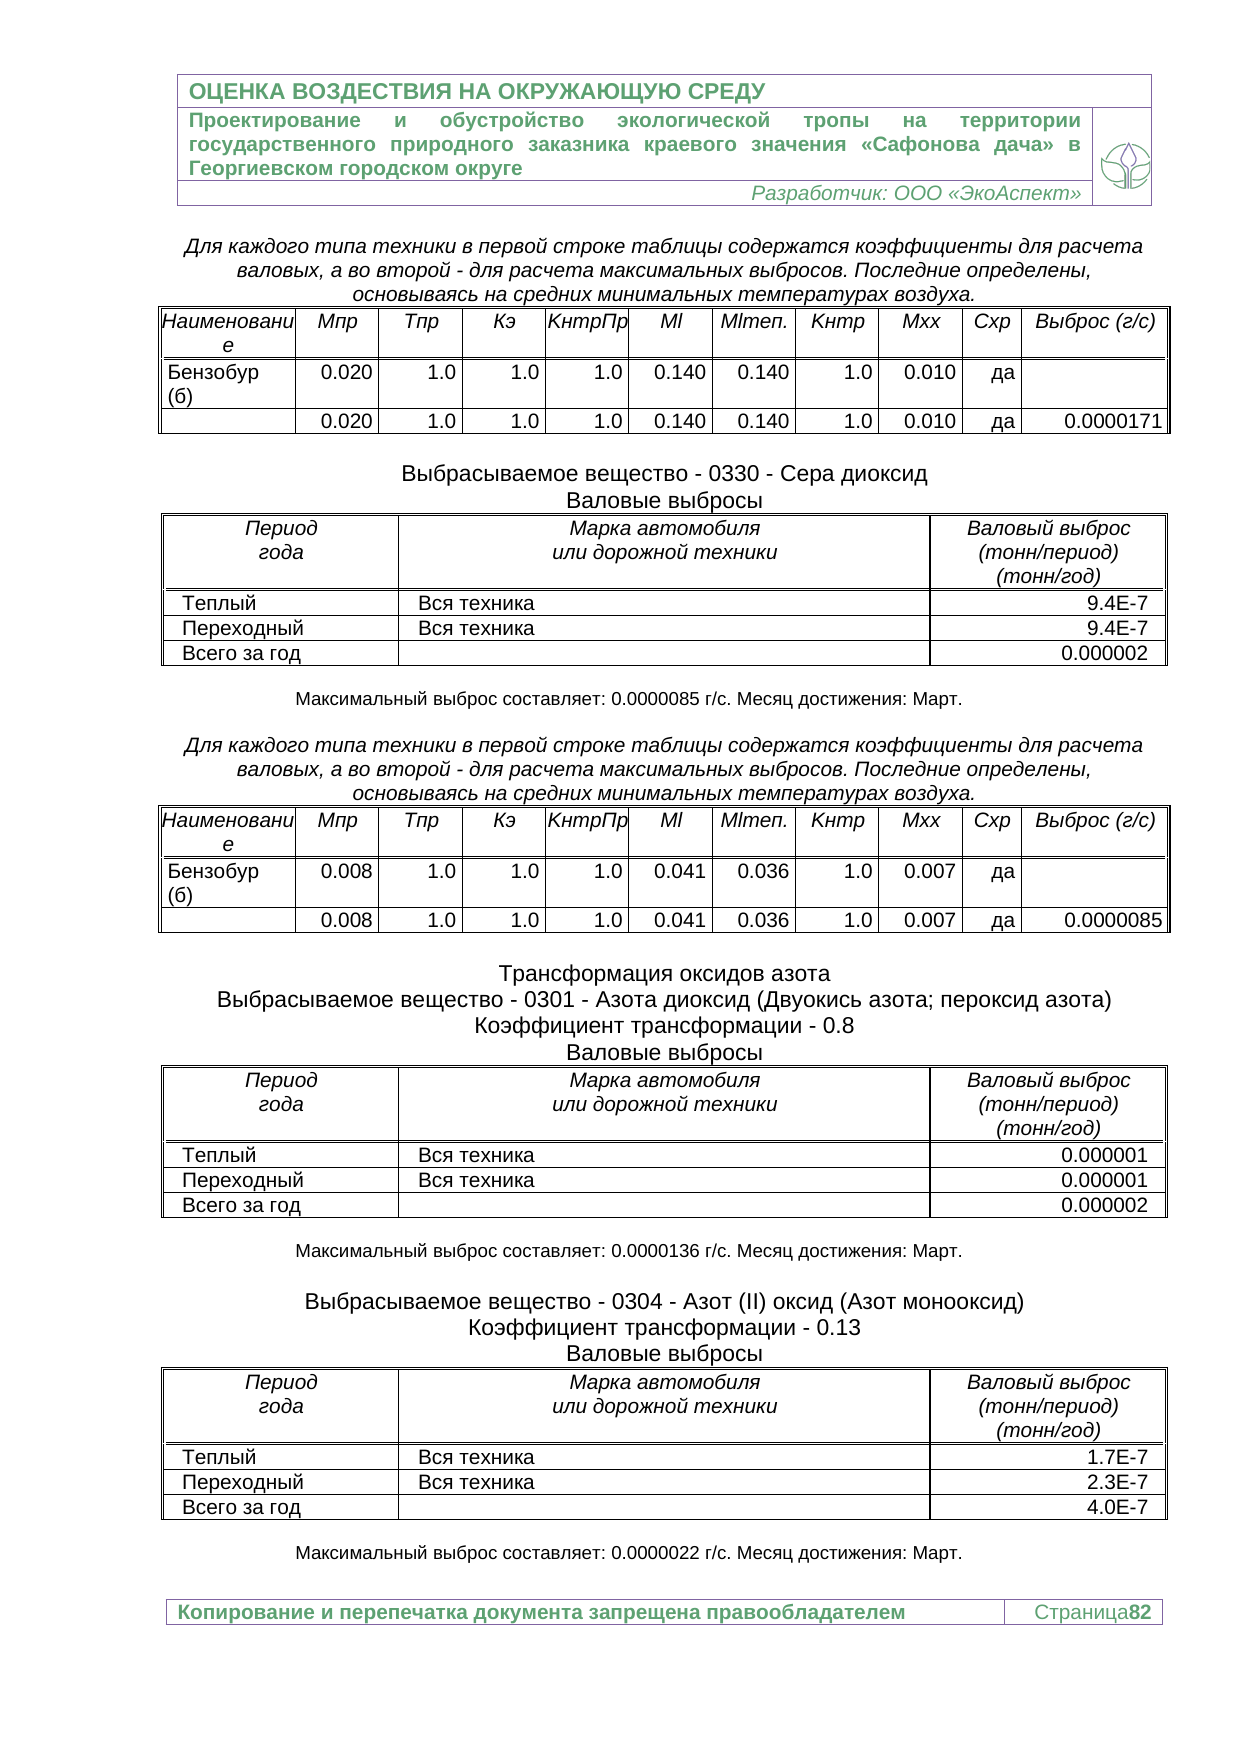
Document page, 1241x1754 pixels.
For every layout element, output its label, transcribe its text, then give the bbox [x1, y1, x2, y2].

table_cell Всего за год [164, 1193, 398, 1217]
table_cell Бензобур (б) [160, 856, 295, 907]
table_cell Вся техника [399, 591, 929, 615]
table_cell 1.0 [796, 409, 878, 433]
table_cell Переходный [164, 616, 398, 640]
table_cell 1.0 [379, 908, 462, 932]
table_cell 0.020 [296, 409, 378, 433]
table_cell 0.041 [629, 859, 712, 907]
table_cell Всего за год [164, 1495, 398, 1519]
table_header Валовый выброс (тонн/период) (тонн/год) [931, 516, 1165, 588]
table_header Период года [164, 1068, 398, 1140]
table_cell Вся техника [399, 1470, 929, 1494]
table_header Mlтеп. [713, 309, 795, 357]
text Максимальный выброс составляет: 0.0000136 г/с. Месяц достижения: Март. [295, 1240, 1152, 1261]
table_cell [399, 1495, 929, 1519]
table_cell 1.0 [463, 859, 545, 907]
table_cell Бензобур (б) [160, 357, 295, 408]
table_cell [162, 908, 295, 932]
table_header Схр [963, 309, 1021, 357]
table_cell 2.3E-7 [931, 1470, 1165, 1494]
text Выбрасываемое вещество - 0330 - Сера диоксид [177, 460, 1152, 487]
table_cell 4.0E-7 [931, 1495, 1165, 1519]
table_cell 1.0 [546, 360, 628, 408]
table_cell 0.010 [879, 409, 962, 433]
text Выбрасываемое вещество - 0304 - Азот (II) оксид (Азот монооксид) [177, 1288, 1152, 1314]
table_cell Теплый [164, 1442, 398, 1469]
table_header Ml [629, 808, 712, 856]
table_header KнтрПр [546, 808, 628, 856]
table_header Mпр [296, 808, 378, 856]
table_header Ml [629, 309, 712, 357]
table_cell 1.0 [796, 360, 878, 408]
text Максимальный выброс составляет: 0.0000085 г/с. Месяц достижения: Март. [295, 688, 1152, 709]
table_cell Вся техника [399, 616, 929, 640]
table_cell [399, 1193, 929, 1217]
table_cell 0.020 [296, 360, 378, 408]
text Валовые выбросы [177, 1340, 1152, 1367]
table_header Tпр [379, 808, 462, 856]
table_cell 0.008 [296, 908, 378, 932]
table_cell 0.036 [713, 859, 795, 907]
table_cell 1.0 [546, 908, 628, 932]
table_header Наименование [162, 309, 295, 357]
table_cell 1.7E-7 [931, 1442, 1165, 1469]
table_cell 1.0 [546, 859, 628, 907]
table_cell 1.0 [463, 409, 545, 433]
table_cell 0.000002 [931, 641, 1165, 665]
table_cell 0.036 [713, 908, 795, 932]
text Для каждого типа техники в первой строке таблицы содержатся коэффициенты для расчета валовых, а во второй - для расчета максимальных выбросов. Последние определены, основываясь на средних минимальных температурах воздуха. [177, 733, 1152, 805]
table_cell 0.0000171 [1022, 409, 1167, 433]
table_header Марка автомобиля или дорожной техники [399, 516, 929, 588]
table_cell Всего за год [164, 641, 398, 665]
text Выбрасываемое вещество - 0301 - Азота диоксид (Двуокись азота; пероксид азота) [177, 986, 1152, 1012]
table_header Выброс (г/с) [1022, 309, 1167, 357]
picture [1100, 142, 1151, 189]
table_cell 0.010 [879, 360, 962, 408]
table_cell 0.000001 [931, 1168, 1165, 1192]
table_header Кэ [463, 309, 545, 357]
table_header Марка автомобиля или дорожной техники [399, 1068, 929, 1140]
table_header Mхх [879, 309, 962, 357]
table_cell Вся техника [399, 1445, 929, 1469]
table_cell 0.140 [629, 409, 712, 433]
table_header Tпр [379, 309, 462, 357]
table_cell 1.0 [796, 859, 878, 907]
table_cell 0.140 [713, 409, 795, 433]
table_cell да [963, 360, 1021, 408]
table_cell 0.140 [629, 360, 712, 408]
table_cell Переходный [164, 1168, 398, 1192]
table_header KнтрПр [546, 309, 628, 357]
table_cell Вся техника [399, 1143, 929, 1167]
table_cell 1.0 [463, 360, 545, 408]
table_cell 1.0 [379, 409, 462, 433]
text Максимальный выброс составляет: 0.0000022 г/с. Месяц достижения: Март. [295, 1541, 1152, 1563]
table_cell да [963, 859, 1021, 907]
text Валовые выбросы [177, 1039, 1152, 1065]
table_header Mпр [296, 309, 378, 357]
table_cell [399, 641, 929, 665]
table_header Период года [164, 516, 398, 588]
table_cell 1.0 [463, 908, 545, 932]
table_cell Вся техника [399, 1168, 929, 1192]
table_cell 0.000001 [931, 1140, 1166, 1167]
table_cell 0.008 [296, 859, 378, 907]
table_cell Теплый [163, 588, 398, 615]
text Коэффициент трансформации - 0.13 [177, 1314, 1152, 1340]
table_header Kнтр [796, 309, 878, 357]
table_header Валовый выброс (тонн/период) (тонн/год) [931, 1370, 1165, 1442]
table_header Марка автомобиля или дорожной техники [399, 1370, 929, 1442]
table_cell 0.140 [713, 360, 795, 408]
table_cell Теплый [163, 1140, 398, 1167]
text Для каждого типа техники в первой строке таблицы содержатся коэффициенты для расчета валовых, а во второй - для расчета максимальных выбросов. Последние определены, основываясь на средних минимальных температурах воздуха. [177, 234, 1152, 306]
table_header Выброс (г/с) [1022, 808, 1167, 856]
table_cell 1.0 [546, 409, 628, 433]
text Валовые выбросы [177, 487, 1152, 513]
table_header Mхх [879, 808, 962, 856]
table_cell 0.007 [879, 859, 962, 907]
text Коэффициент трансформации - 0.8 [177, 1012, 1152, 1039]
table_cell 9.4E-7 [931, 616, 1165, 640]
table_cell 0.007 [879, 908, 962, 932]
table_header Валовый выброс (тонн/период) (тонн/год) [931, 1068, 1165, 1140]
table_header Кэ [463, 808, 545, 856]
table_cell [1022, 357, 1169, 408]
table_cell 0.000002 [931, 1193, 1165, 1217]
text Трансформация оксидов азота [177, 960, 1152, 986]
table_header Период года [164, 1370, 398, 1442]
table_cell Переходный [164, 1470, 398, 1494]
table_cell [1022, 856, 1169, 907]
table_cell да [963, 409, 1021, 433]
table_cell 9.4E-7 [931, 588, 1166, 615]
table_header Kнтр [796, 808, 878, 856]
table_cell 1.0 [796, 908, 878, 932]
table_cell 0.0000085 [1022, 908, 1167, 932]
table_header Схр [963, 808, 1021, 856]
table_cell 0.041 [629, 908, 712, 932]
table_cell 1.0 [379, 360, 462, 408]
table_cell 1.0 [379, 859, 462, 907]
table_header Наименование [162, 808, 295, 856]
table_cell да [963, 908, 1021, 932]
table_header Mlтеп. [713, 808, 795, 856]
table_cell [162, 409, 295, 433]
